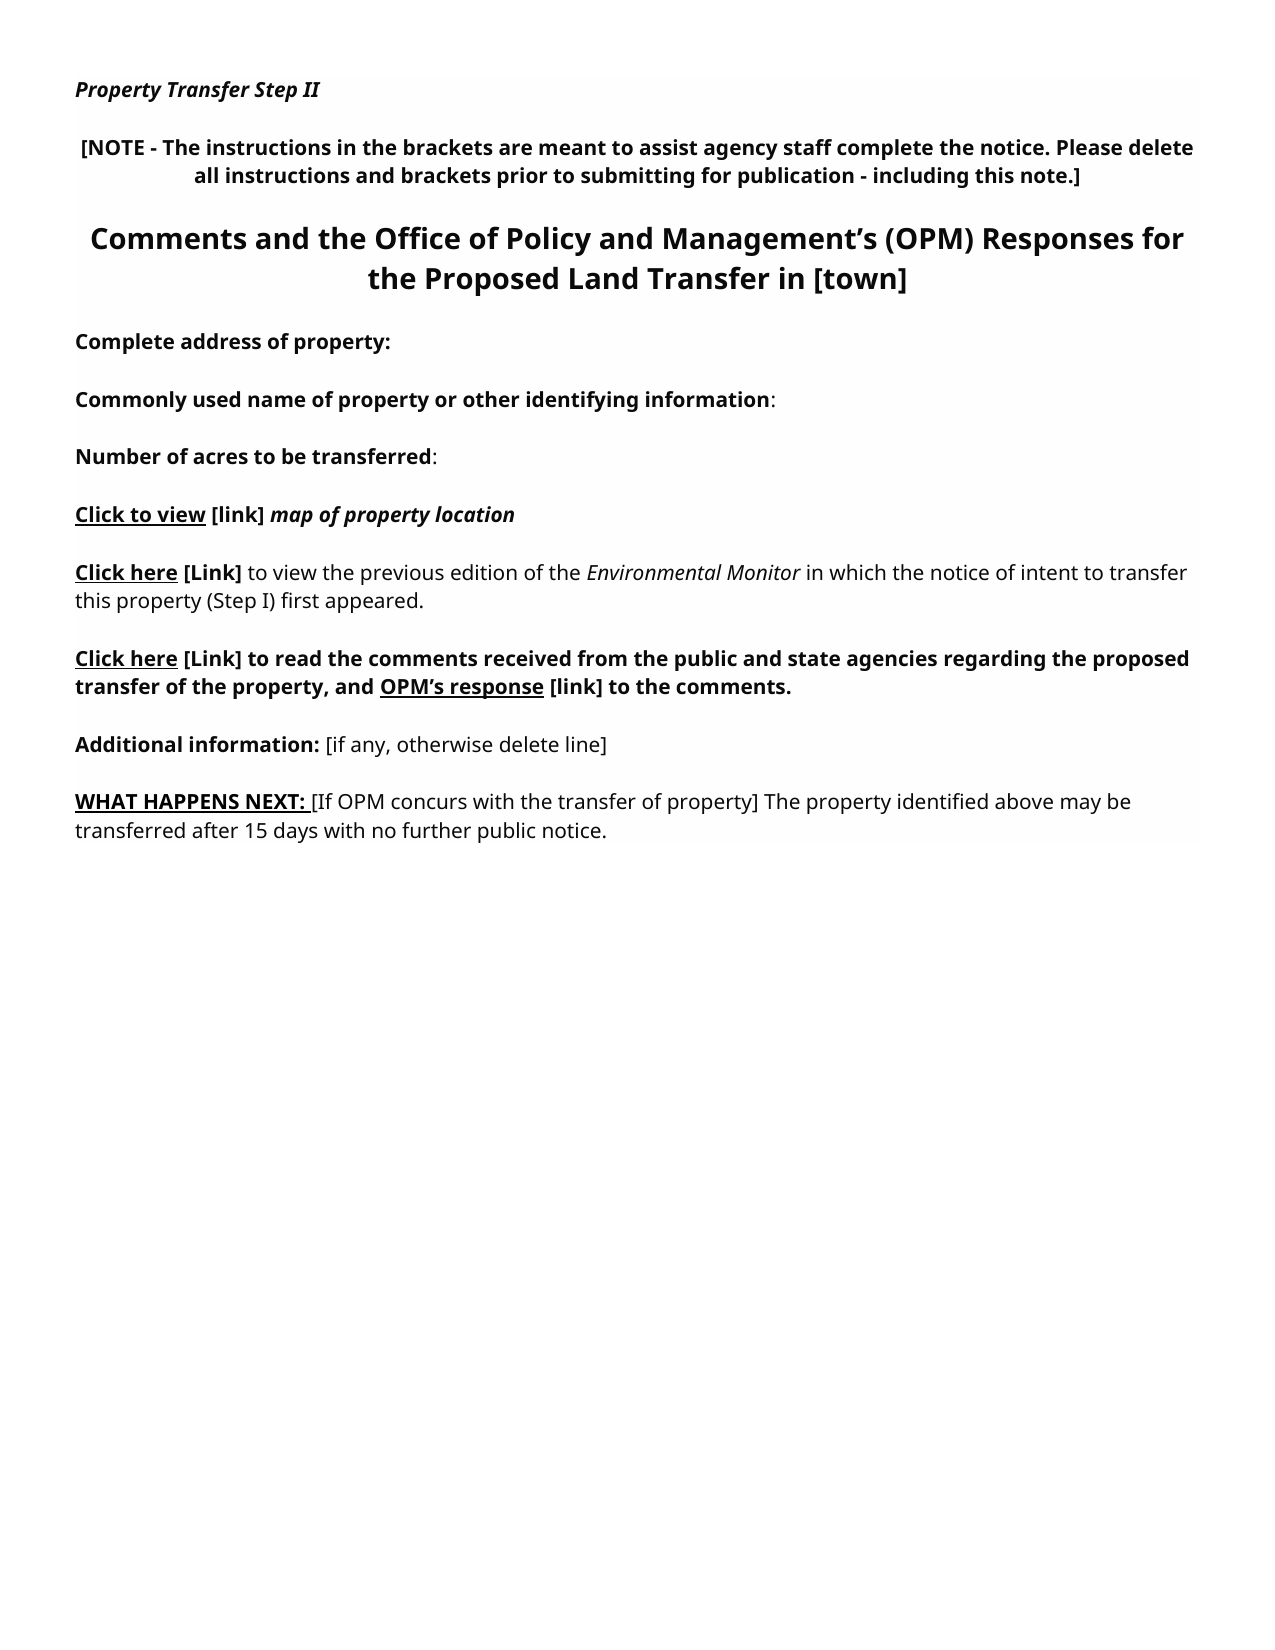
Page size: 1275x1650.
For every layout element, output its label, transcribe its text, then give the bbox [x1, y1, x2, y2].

text Complete address of property: [75, 327, 1200, 356]
text Click here [Link] to view the previous edition of the Environmental Monitor in which the notice of intent to transfer this property (Step I) first appeared. [75, 558, 1200, 614]
text Additional information: [if any, otherwise delete line] [75, 730, 1200, 758]
text Click to view [link] map of property location [75, 500, 1200, 528]
text Property Transfer Step II [75, 75, 1200, 103]
text Number of acres to be transferred: [75, 442, 1200, 471]
text Click here [Link] to read the comments received from the public and state agencies regarding the proposed transfer of the property, and OPM’s response [link] to the comments. [75, 644, 1200, 701]
text Comments and the Office of Policy and Management’s (OPM) Responses for the Proposed Land Transfer in [town] [75, 219, 1200, 298]
text WHAT HAPPENS NEXT: [If OPM concurs with the transfer of property] The property identified above may be transferred after 15 days with no further public notice. [607, 787, 1200, 844]
text [NOTE - The instructions in the brackets are meant to assist agency staff complete the notice. Please delete all instructions and brackets prior to submitting for publication - including this note.] [75, 133, 1200, 189]
text Commonly used name of property or other identifying information: [75, 385, 1200, 413]
